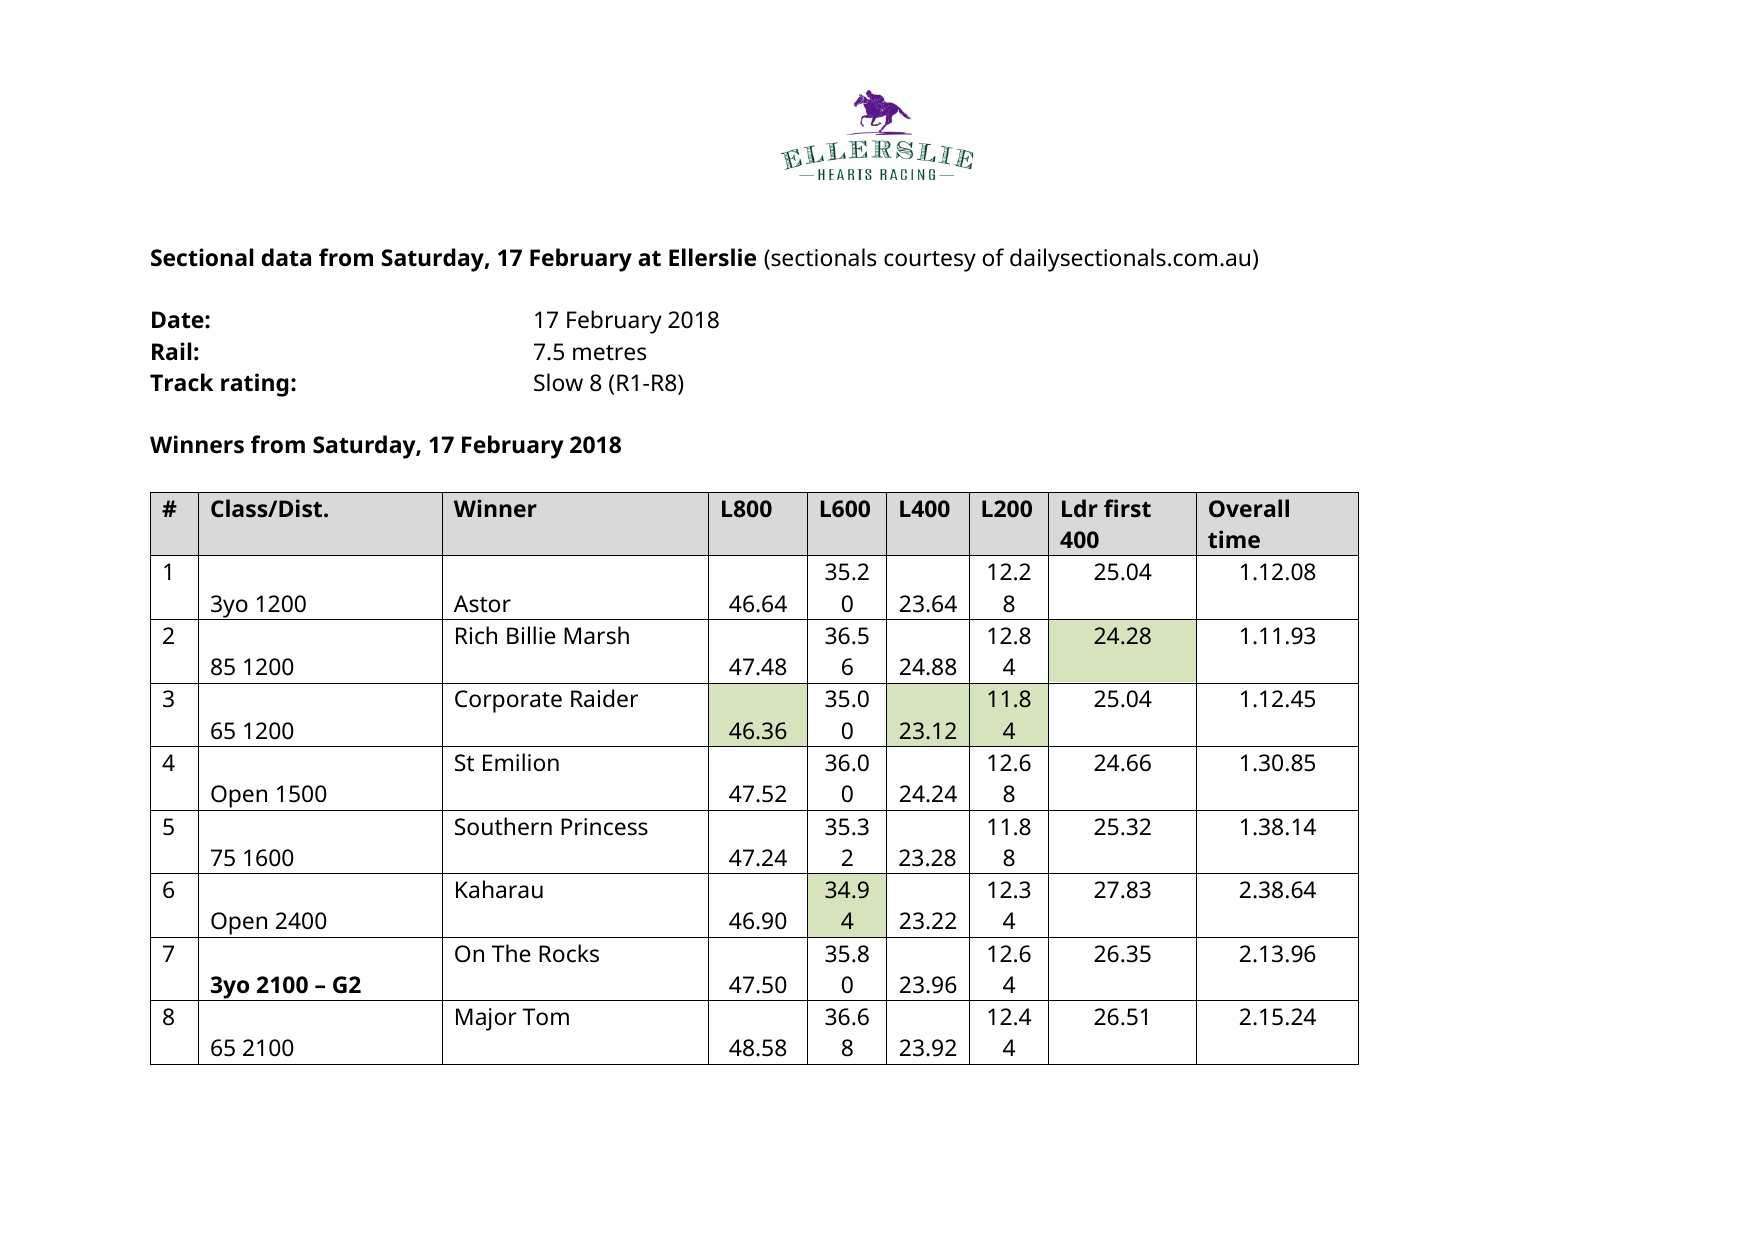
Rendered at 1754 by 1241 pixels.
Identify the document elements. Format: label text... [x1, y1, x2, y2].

table_cell 12.28 [970, 556, 1048, 619]
table_cell 23.28 [887, 811, 969, 873]
table_cell 3yo 2100 – G2 [199, 938, 442, 1000]
table_cell 34.94 [808, 874, 886, 937]
table_cell 1.11.93 [1197, 620, 1358, 682]
table_cell 11.88 [970, 811, 1048, 873]
table_header Class/Dist. [199, 493, 442, 555]
table_cell 12.68 [970, 747, 1048, 809]
table_cell 5 [151, 811, 198, 873]
table_cell 12.34 [970, 874, 1048, 937]
table_header Winner [443, 493, 708, 555]
table_cell 4 [151, 747, 198, 809]
table_cell 12.64 [970, 938, 1048, 1000]
table_cell 1.12.45 [1197, 684, 1358, 746]
text Date: 17 February 2018 [150, 304, 1604, 336]
table_cell 23.92 [887, 1001, 969, 1064]
table_cell 25.32 [1049, 811, 1196, 873]
table_cell 11.84 [970, 684, 1048, 746]
table_cell Astor [443, 556, 708, 619]
table_cell 24.24 [887, 747, 969, 809]
text Rail: 7.5 metres [150, 336, 1604, 367]
table_cell 46.64 [709, 556, 807, 619]
table_cell 35.20 [808, 556, 886, 619]
table_cell 47.48 [709, 620, 807, 682]
table_cell 8 [151, 1001, 198, 1064]
table_cell 2 [151, 620, 198, 682]
table_cell 26.35 [1049, 938, 1196, 1000]
table_cell 75 1600 [199, 811, 442, 873]
table_cell Open 1500 [199, 747, 442, 809]
table_cell 46.36 [709, 684, 807, 746]
picture [781, 90, 974, 180]
table_cell 12.84 [970, 620, 1048, 682]
table_cell Kaharau [443, 874, 708, 937]
table_cell 27.83 [1049, 874, 1196, 937]
table_cell 35.32 [808, 811, 886, 873]
table_cell 36.56 [808, 620, 886, 682]
table_cell 23.12 [887, 684, 969, 746]
table_cell 2.38.64 [1197, 874, 1358, 937]
table_cell 24.88 [887, 620, 969, 682]
table_cell 35.00 [808, 684, 886, 746]
table_header Overall time [1197, 493, 1358, 555]
table_cell St Emilion [443, 747, 708, 809]
table_cell 1 [151, 556, 198, 619]
table_cell Rich Billie Marsh [443, 620, 708, 682]
table_cell 1.38.14 [1197, 811, 1358, 873]
table_cell 3 [151, 684, 198, 746]
table_cell 36.00 [808, 747, 886, 809]
table_cell 25.04 [1049, 556, 1196, 619]
table_cell Major Tom [443, 1001, 708, 1064]
table_cell 2.15.24 [1197, 1001, 1358, 1064]
table_cell 85 1200 [199, 620, 442, 682]
table_cell 23.64 [887, 556, 969, 619]
table_cell 65 1200 [199, 684, 442, 746]
table_cell 1.12.08 [1197, 556, 1358, 619]
table_cell 24.66 [1049, 747, 1196, 809]
table_cell 47.52 [709, 747, 807, 809]
table_cell 48.58 [709, 1001, 807, 1064]
text Winners from Saturday, 17 February 2018 [150, 429, 1604, 461]
table_cell 26.51 [1049, 1001, 1196, 1064]
table_header L800 [709, 493, 807, 555]
table_cell 65 2100 [199, 1001, 442, 1064]
text Track rating: Slow 8 (R1-R8) [150, 367, 1604, 398]
table_cell 47.50 [709, 938, 807, 1000]
table_header L600 [808, 493, 886, 555]
table_cell Corporate Raider [443, 684, 708, 746]
table_cell 25.04 [1049, 684, 1196, 746]
table_cell 6 [151, 874, 198, 937]
table_cell On The Rocks [443, 938, 708, 1000]
table_cell 2.13.96 [1197, 938, 1358, 1000]
table_cell 35.80 [808, 938, 886, 1000]
table_cell Open 2400 [199, 874, 442, 937]
table_cell Southern Princess [443, 811, 708, 873]
table_header # [151, 493, 198, 555]
table_cell 46.90 [709, 874, 807, 937]
table_header L200 [970, 493, 1048, 555]
table_cell 1.30.85 [1197, 747, 1358, 809]
table_header L400 [887, 493, 969, 555]
table_cell 47.24 [709, 811, 807, 873]
table_header Ldr first 400 [1049, 493, 1196, 555]
text Sectional data from Saturday, 17 February at Ellerslie (sectionals courtesy of dailysectionals.com.au) [150, 242, 1604, 273]
table_cell 7 [151, 938, 198, 1000]
table_cell 36.68 [808, 1001, 886, 1064]
table_cell 12.44 [970, 1001, 1048, 1064]
table_cell 23.22 [887, 874, 969, 937]
table_cell 23.96 [887, 938, 969, 1000]
table_cell 24.28 [1049, 620, 1196, 682]
table_cell 3yo 1200 [199, 556, 442, 619]
